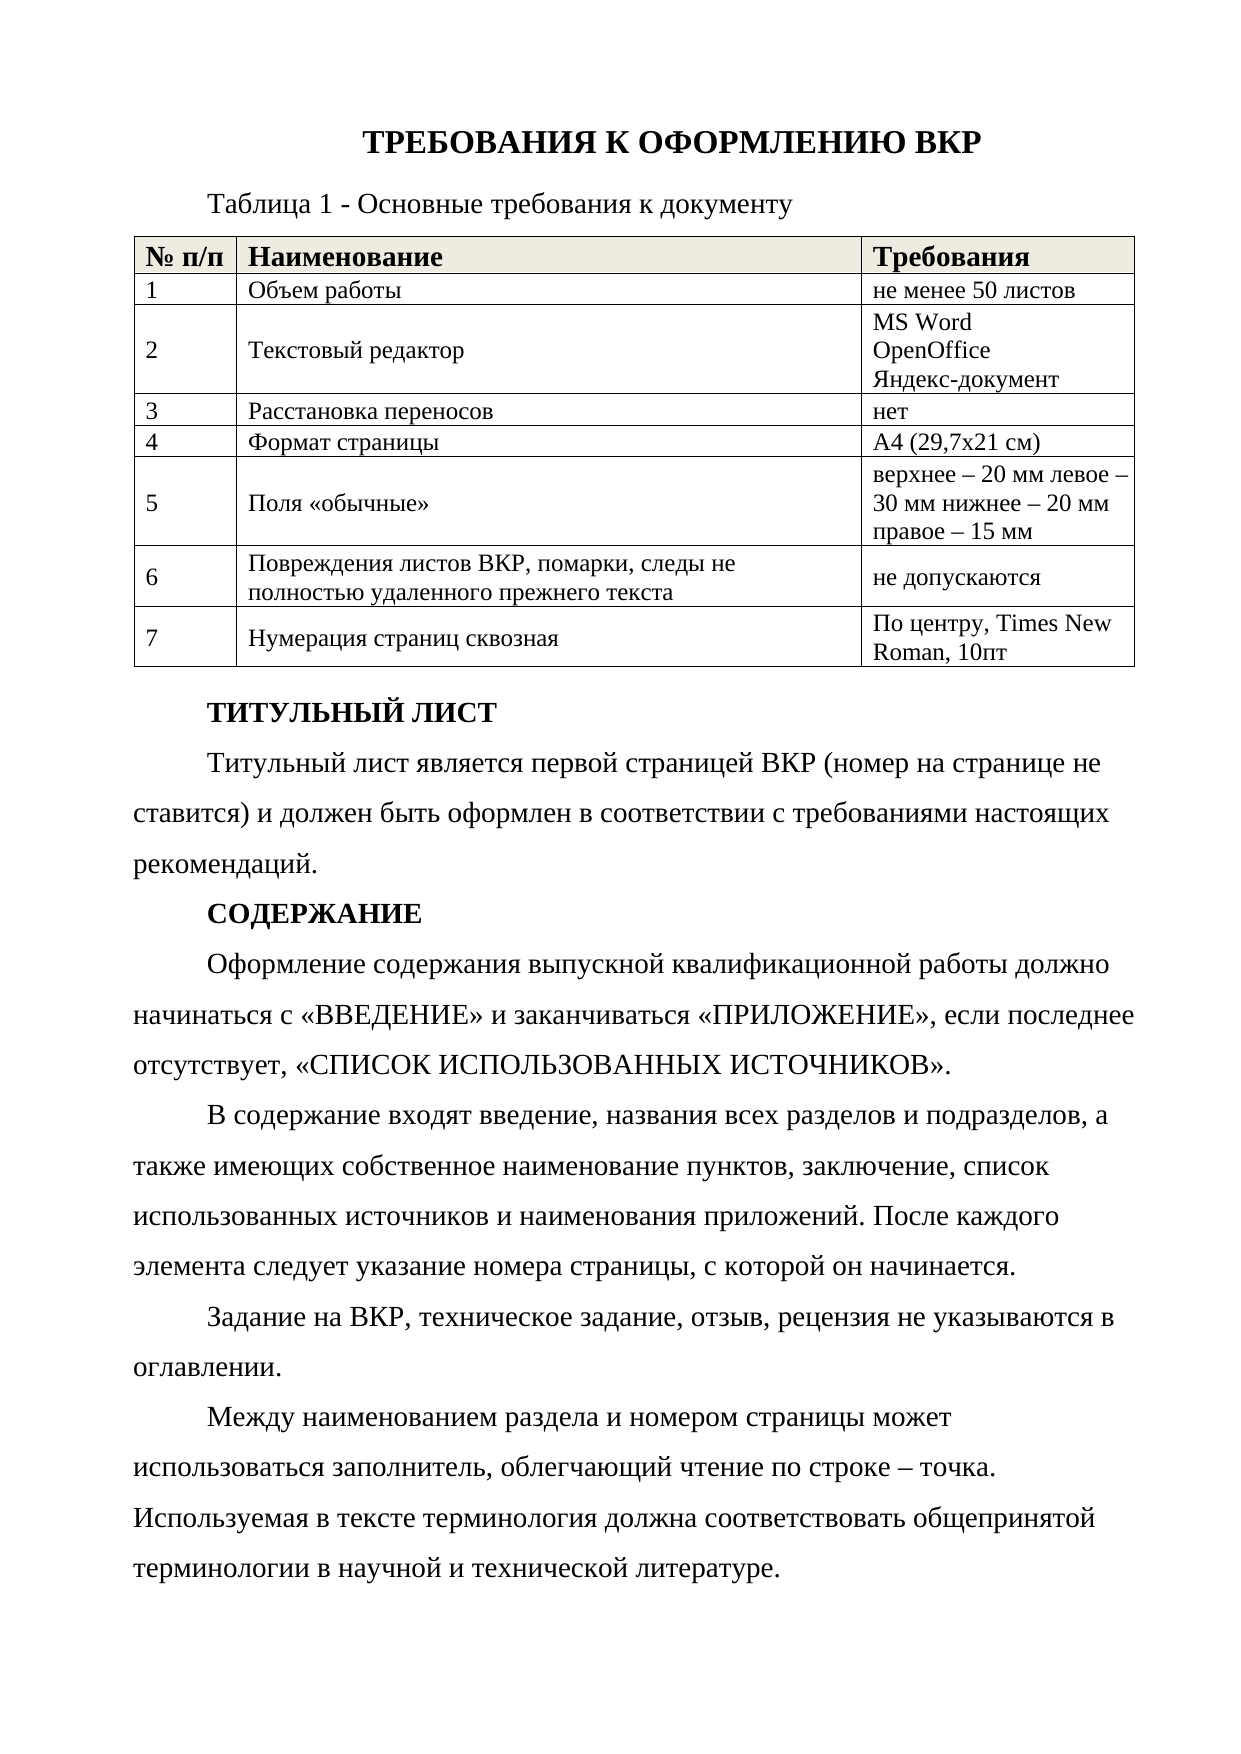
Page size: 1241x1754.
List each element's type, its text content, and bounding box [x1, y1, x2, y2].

table_cell 5 [135, 457, 236, 545]
table_header № п/п [135, 237, 236, 272]
table_cell не допускаются [862, 546, 1134, 606]
text ТРЕБОВАНИЯ К ОФОРМЛЕНИЮ ВКР [133, 122, 1137, 161]
table_cell верхнее – 20 мм левое – 30 мм нижнее – 20 мм правое – 15 мм [862, 457, 1134, 545]
table_header Требования [862, 237, 1134, 272]
text Между наименованием раздела и номером страницы может использоваться заполнитель, облегчающий чтение по строке – точка. Используемая в тексте терминология должна соответствовать общепринятой терминологии в научной и технической литературе. [133, 1399, 1137, 1584]
table_cell не менее 50 листов [862, 274, 1134, 304]
table_cell Текстовый редактор [237, 305, 861, 393]
table_cell Формат страницы [237, 426, 861, 456]
table_cell 1 [135, 274, 236, 304]
table_cell Нумерация страниц сквозная [237, 607, 861, 666]
table_cell По центру, Times New Roman, 10пт [862, 607, 1134, 666]
text ТИТУЛЬНЫЙ ЛИСТ [133, 695, 1137, 728]
table_cell 7 [135, 607, 236, 666]
text СОДЕРЖАНИЕ [133, 896, 1137, 930]
text Задание на ВКР, техническое задание, отзыв, рецензия не указываются в оглавлении. [133, 1299, 1137, 1382]
text В содержание входят введение, названия всех разделов и подразделов, а также имеющих собственное наименование пунктов, заключение, список использованных источников и наименования приложений. После каждого элемента следует указание номера страницы, с которой он начинается. [133, 1097, 1137, 1282]
table_cell 3 [135, 394, 236, 424]
text Титульный лист является первой страницей ВКР (номер на странице не ставится) и должен быть оформлен в соответствии с требованиями настоящих рекомендаций. [133, 745, 1137, 879]
table_cell А4 (29,7х21 см) [862, 426, 1134, 456]
table_cell MS Word OpenOffice Яндекс-документ [862, 305, 1134, 393]
table_cell Объем работы [237, 274, 861, 304]
table_cell 2 [135, 305, 236, 393]
table_cell Поля «обычные» [237, 457, 861, 545]
text Оформление содержания выпускной квалификационной работы должно начинаться с «ВВЕДЕНИЕ» и заканчиваться «ПРИЛОЖЕНИЕ», если последнее отсутствует, «СПИСОК ИСПОЛЬЗОВАННЫХ ИСТОЧНИКОВ». [133, 946, 1137, 1081]
table_cell Повреждения листов ВКР, помарки, следы не полностью удаленного прежнего текста [237, 546, 861, 606]
table_header Наименование [237, 237, 861, 272]
table_cell 4 [135, 426, 236, 456]
table_cell нет [862, 394, 1134, 424]
table_cell 6 [135, 546, 236, 606]
table_cell Расстановка переносов [237, 394, 861, 424]
text Таблица 1 - Основные требования к документу [133, 186, 1137, 219]
